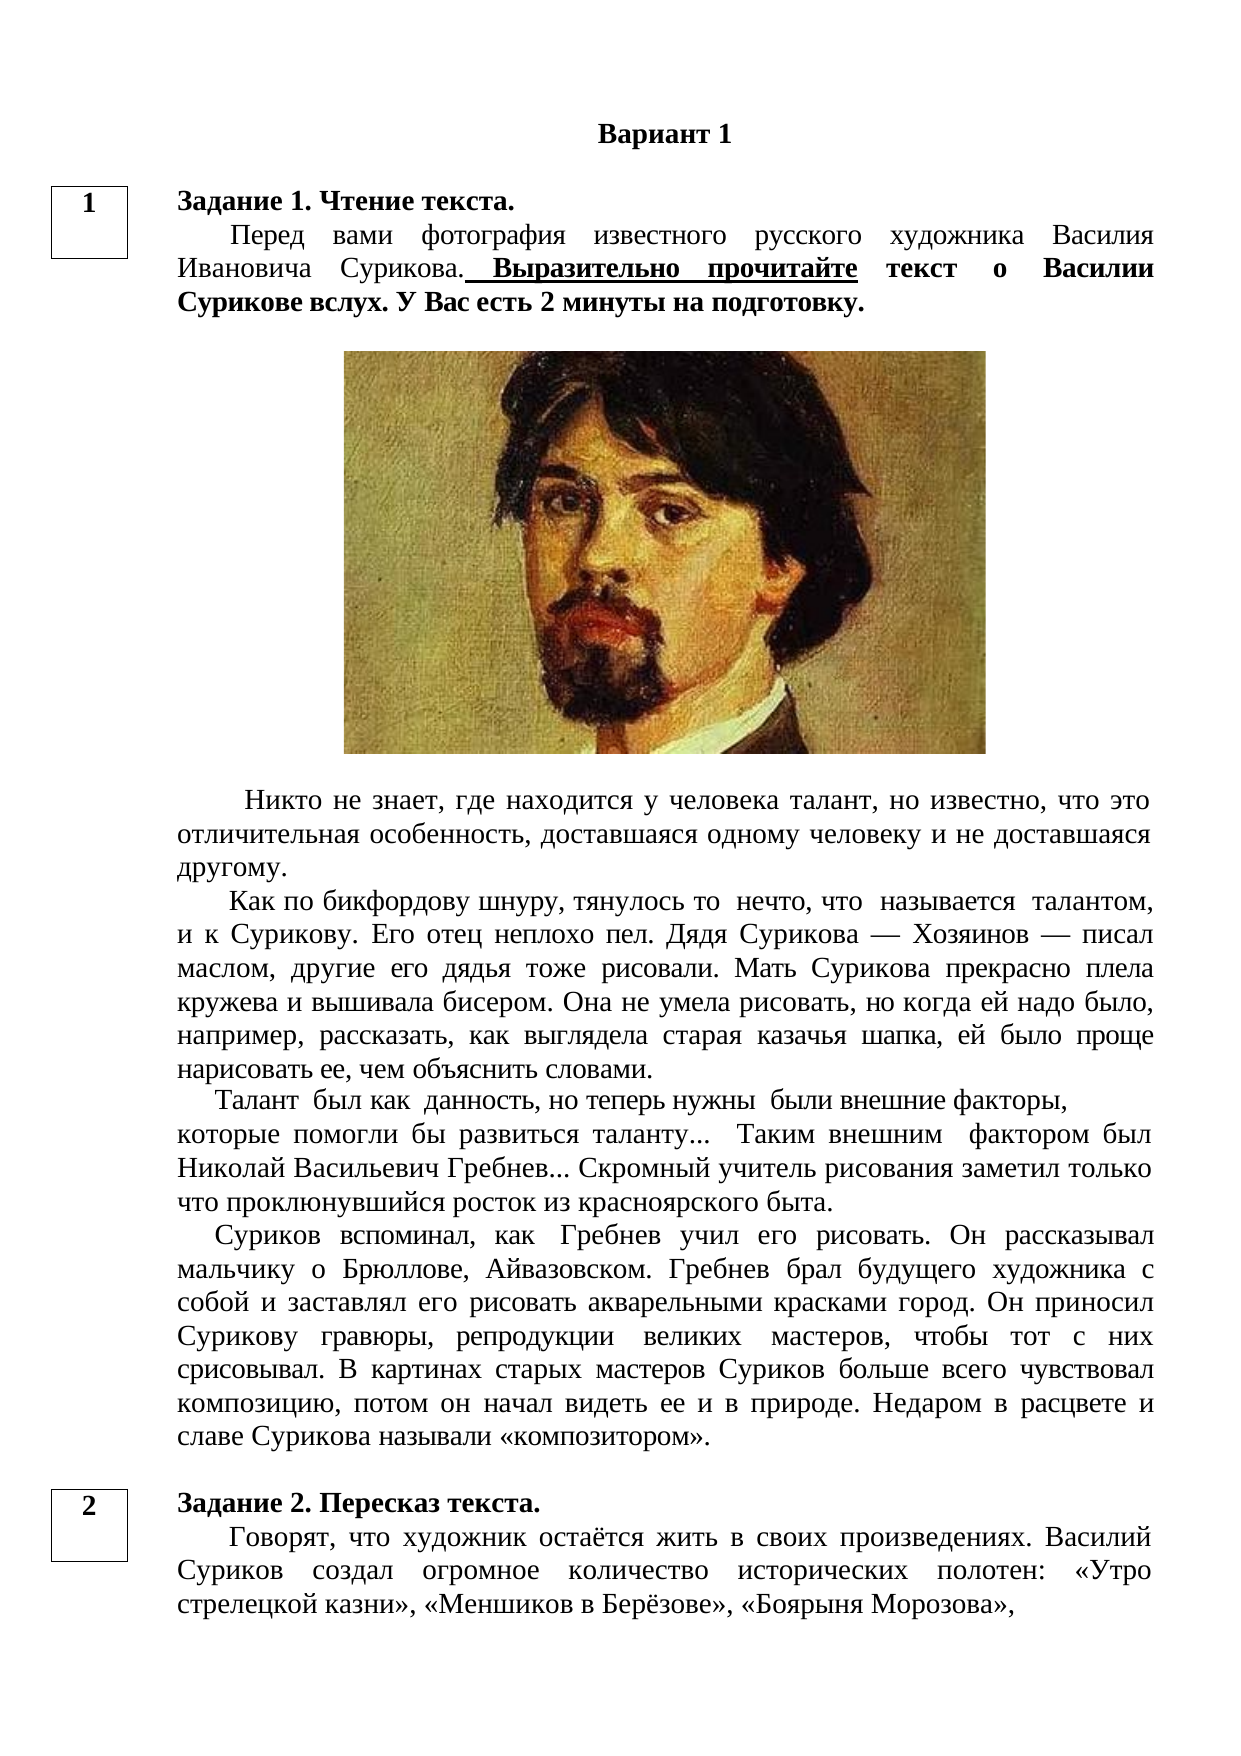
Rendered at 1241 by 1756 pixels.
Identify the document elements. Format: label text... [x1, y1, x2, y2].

text Задание 1. Чтение текста. [177, 183, 1167, 217]
text Талант был как данность, но теперь нужны были внешние факторы, [214, 1084, 1167, 1116]
text Говорят, что художник остаётся жить в своих произведениях. Василий Суриков создал огромное количество исторических полотен: «Утро стрелецкой казни», «Меншиков в Берёзове», «Боярыня Морозова», [177, 1519, 1152, 1619]
text которые помогли бы развиться таланту... Таким внешним фактором был Николай Васильевич Гребнев... Скромный учитель рисования заметил только что проклюнувшийся росток из красноярского быта. [177, 1117, 1153, 1217]
text Перед вами фотография известного русского художника Василия Ивановича Сурикова. Выразительно прочитайте текст о Василии Сурикове вслух. У Вас есть 2 минуты на подготовку. [177, 217, 1154, 317]
text Как по бикфордову шнуру, тянулось то нечто, что называется талантом, и к Сурикову. Его отец неплохо пел. Дядя Сурикова — Хозяинов — писал маслом, другие его дядья тоже рисовали. Мать Сурикова прекрасно плела кружева и вышивала бисером. Она не умела рисовать, но когда ей надо было, например, рассказать, как выглядела старая казачья шапка, ей было проще нарисовать ее, чем объяснить словами. [177, 883, 1154, 1084]
picture [343, 351, 986, 376]
text Суриков вспоминал, как Гребнев учил его рисовать. Он рассказывал мальчику о Брюллове, Айвазовском. Гребнев брал будущего художника с собой и заставлял его рисовать акварельными красками город. Он приносил Сурикову гравюры, репродукции великих мастеров, чтобы тот с них срисовывал. В картинах старых мастеров Суриков больше всего чувствовал композицию, потом он начал видеть ее и в природе. Недаром в расцвете и славе Сурикова называли «композитором». [177, 1217, 1154, 1452]
text Задание 2. Пересказ текста. [177, 1486, 1167, 1519]
text Никто не знает, где находится у человека талант, но известно, что это отличительная особенность, доставшаяся одному человеку и не доставшаяся другому. [177, 376, 1152, 883]
text Вариант 1 [358, 116, 972, 149]
